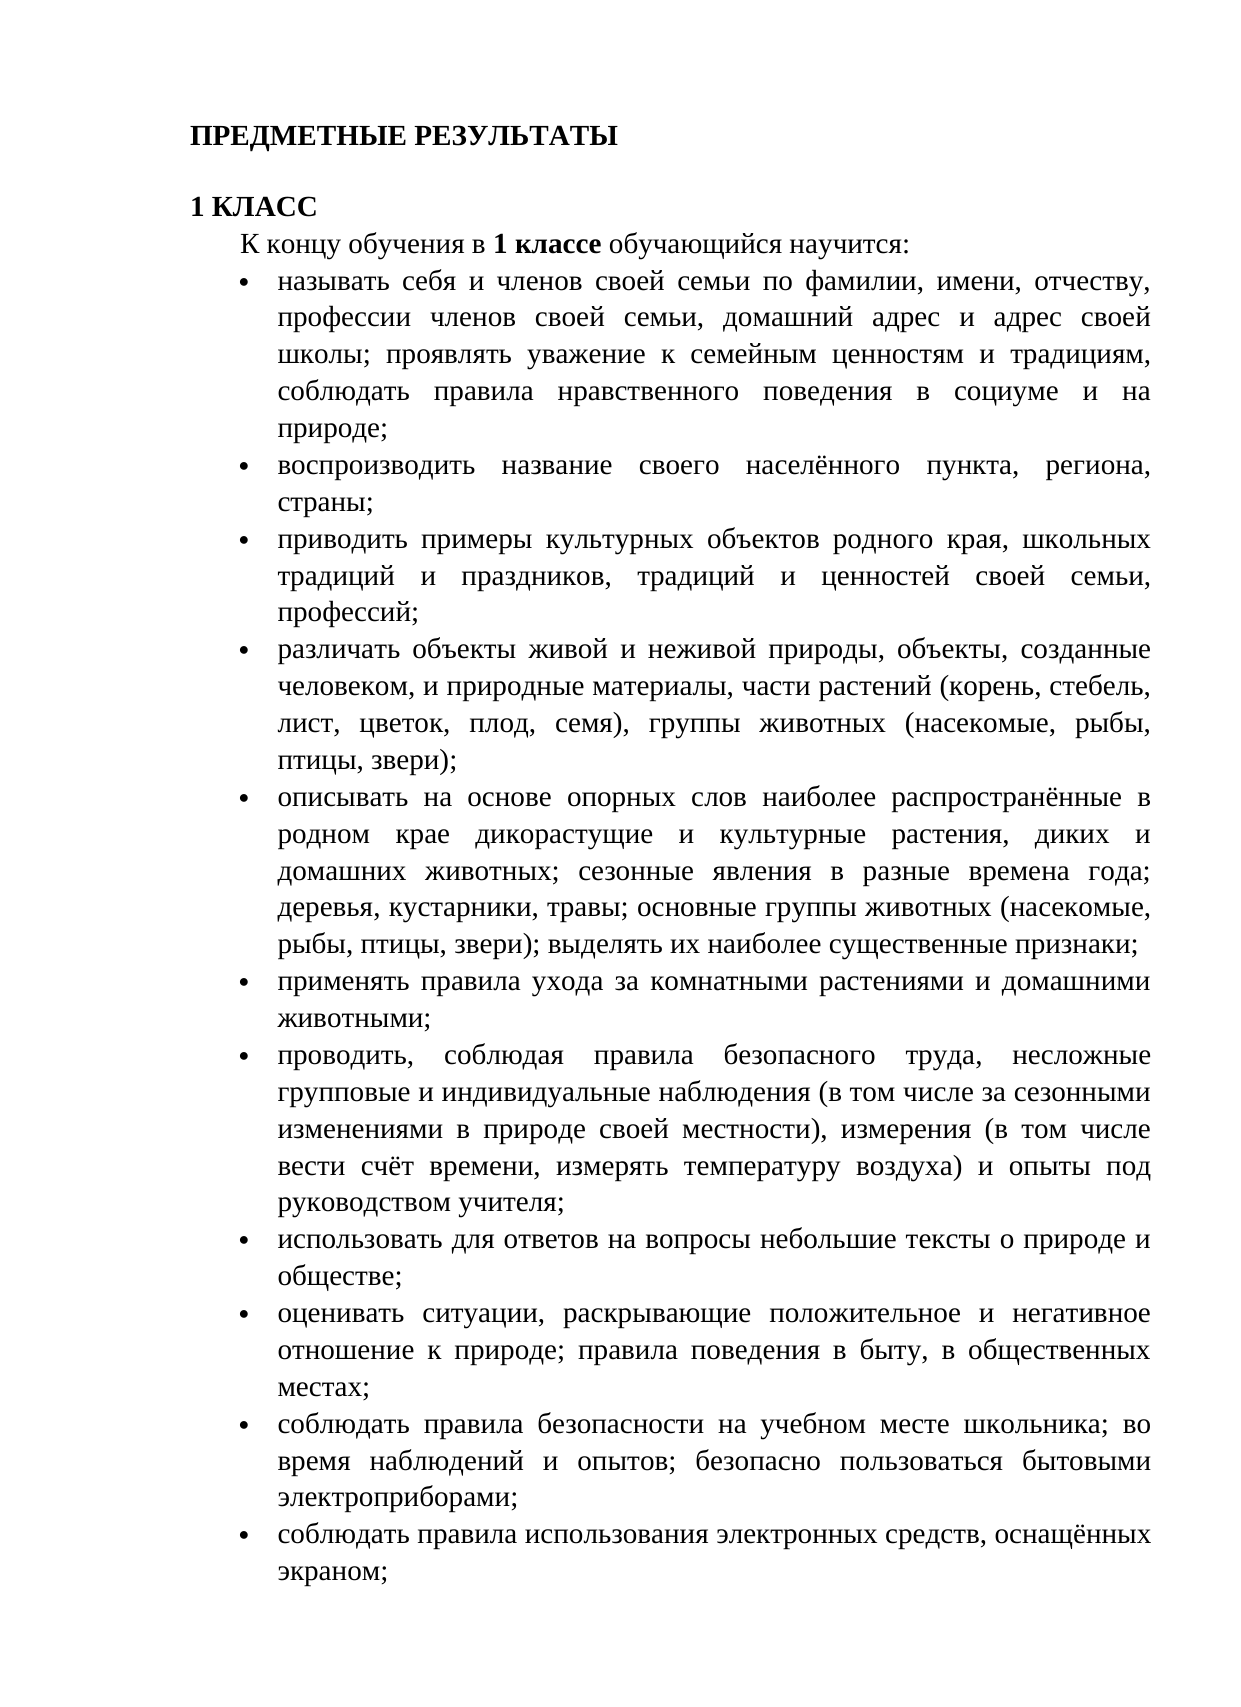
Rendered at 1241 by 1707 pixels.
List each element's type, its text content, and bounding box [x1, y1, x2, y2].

list различать объекты живой и неживой природы, объекты, созданные человеком, и природные материалы, части растений (корень, стебель, лист, цветок, плод, семя), группы животных (насекомые, рыбы, птицы, звери); [240, 631, 1152, 776]
list приводить примеры культурных объектов родного края, школьных традиций и праздников, традиций и ценностей своей семьи, профессий; [240, 521, 1152, 628]
list применять правила ухода за комнатными растениями и домашними животными; [240, 963, 1152, 1034]
list соблюдать правила использования электронных средств, оснащённых экраном; [240, 1516, 1152, 1587]
list использовать для ответов на вопросы небольшие тексты о природе и обществе; [240, 1221, 1152, 1292]
list называть себя и членов своей семьи по фамилии, имени, отчеству, профессии членов своей семьи, домашний адрес и адрес своей школы; проявлять уважение к семейным ценностям и традициям, соблюдать правила нравственного поведения в социуме и на природе; [240, 263, 1152, 444]
text ПРЕДМЕТНЫЕ РЕЗУЛЬТАТЫ [190, 118, 1152, 152]
text К концу обучения в 1 классе обучающийся научится: [177, 226, 1152, 259]
text 1 КЛАСС [190, 189, 1152, 222]
list воспроизводить название своего населённого пункта, региона, страны; [240, 447, 1152, 517]
list проводить, соблюдая правила безопасного труда, несложные групповые и индивидуальные наблюдения (в том числе за сезонными изменениями в природе своей местности), измерения (в том числе вести счёт времени, измерять температуру воздуха) и опыты под руководством учителя; [240, 1037, 1152, 1218]
list оценивать ситуации, раскрывающие положительное и негативное отношение к природе; правила поведения в быту, в общественных местах; [240, 1295, 1152, 1402]
list описывать на основе опорных слов наиболее распространённые в родном крае дикорастущие и культурные растения, диких и домашних животных; сезонные явления в разные времена года; деревья, кустарники, травы; основные группы животных (насекомые, рыбы, птицы, звери); выделять их наиболее существенные признаки; [240, 779, 1152, 960]
list соблюдать правила безопасности на учебном месте школьника; во время наблюдений и опытов; безопасно пользоваться бытовыми электроприборами; [240, 1406, 1152, 1513]
